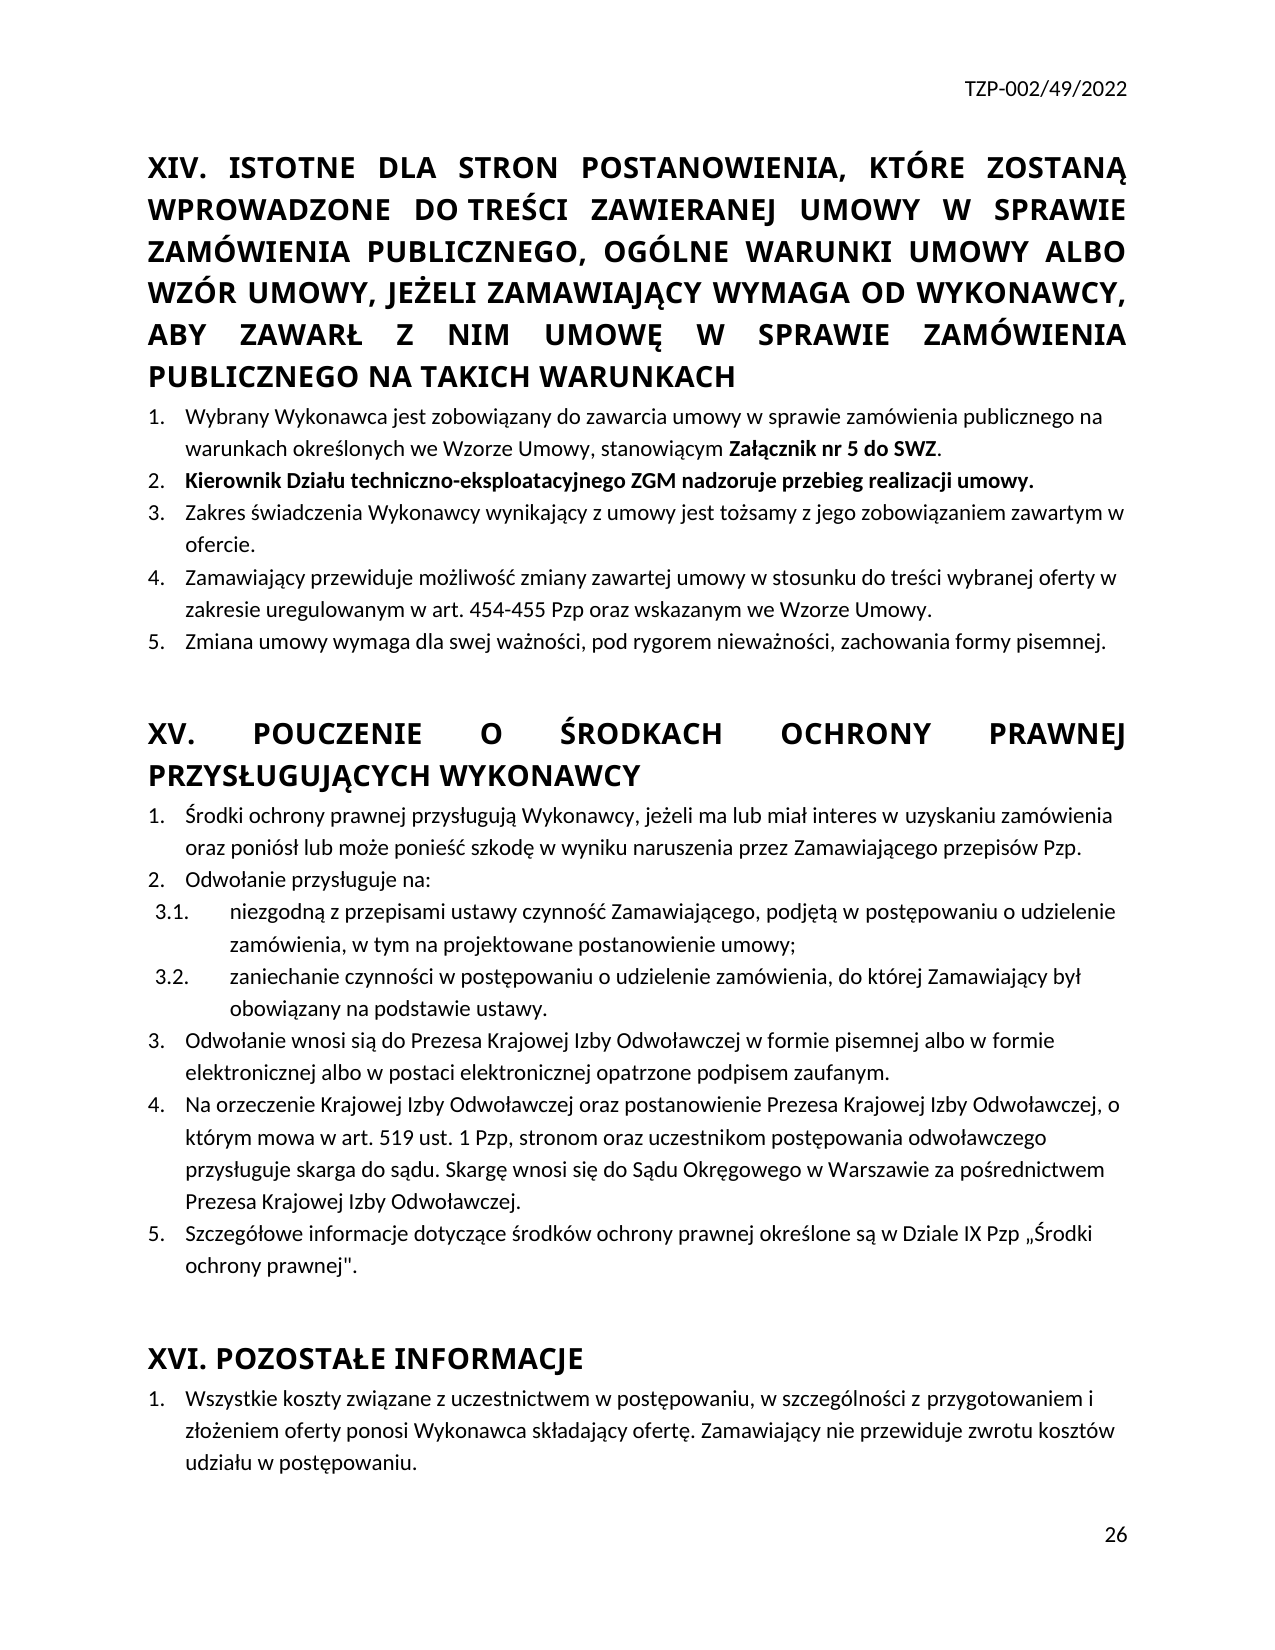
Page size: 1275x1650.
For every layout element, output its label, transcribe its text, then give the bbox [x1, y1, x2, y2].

list Kierownik Działu techniczno-eksploatacyjnego ZGM nadzoruje przebieg realizacji umowy. [148, 466, 1127, 494]
list niezgodną z przepisami ustawy czynność Zamawiającego, podjętą w postępowaniu o udzielenie zamówienia, w tym na projektowane postanowienie umowy; [154, 897, 1127, 958]
list Zakres świadczenia Wykonawcy wynikający z umowy jest tożsamy z jego zobowiązaniem zawartym w ofercie. [148, 498, 1127, 558]
list zaniechanie czynności w postępowaniu o udzielenie zamówienia, do której Zamawiający był obowiązany na podstawie ustawy. [154, 962, 1127, 1022]
list Zamawiający przewiduje możliwość zmiany zawartej umowy w stosunku do treści wybranej oferty w zakresie uregulowanym w art. 454-455 Pzp oraz wskazanym we Wzorze Umowy. [148, 563, 1127, 623]
subtitle XV. Pouczenie o środkach ochrony prawnej przysługujących Wykonawcy [148, 713, 1127, 795]
list Na orzeczenie Krajowej Izby Odwoławczej oraz postanowienie Prezesa Krajowej Izby Odwoławczej, o którym mowa w art. 519 ust. 1 Pzp, stronom oraz uczestnikom postępowania odwoławczego przysługuje skarga do sądu. Skargę wnosi się do Sądu Okręgowego w Warszawie za pośrednictwem Prezesa Krajowej Izby Odwoławczej. [148, 1091, 1127, 1215]
list Środki ochrony prawnej przysługują Wykonawcy, jeżeli ma lub miał interes w uzyskaniu zamówienia oraz poniósł lub może ponieść szkodę w wyniku naruszenia przez Zamawiającego przepisów Pzp. [148, 801, 1127, 861]
list Odwołanie przysługuje na: [148, 865, 1127, 893]
subtitle XIV. Istotne dla stron postanowienia, które zostaną wprowadzone do treści zawieranej umowy w sprawie zamówienia publicznego, ogólne warunki umowy albo wzór umowy, jeżeli zamawiający wymaga od wykonawcy, aby zawarł z nim umowę w sprawie zamówienia publicznego na takich warunkach [148, 148, 1127, 396]
list Szczegółowe informacje dotyczące środków ochrony prawnej określone są w Dziale IX Pzp „Środki ochrony prawnej". [148, 1219, 1127, 1279]
list Odwołanie wnosi sią do Prezesa Krajowej Izby Odwoławczej w formie pisemnej albo w formie elektronicznej albo w postaci elektronicznej opatrzone podpisem zaufanym. [148, 1026, 1127, 1086]
list Wybrany Wykonawca jest zobowiązany do zawarcia umowy w sprawie zamówienia publicznego na warunkach określonych we Wzorze Umowy, stanowiącym Załącznik nr 5 do SWZ. [148, 402, 1127, 462]
list Zmiana umowy wymaga dla swej ważności, pod rygorem nieważności, zachowania formy pisemnej. [148, 627, 1127, 655]
subtitle XVI. Pozostałe informacje [148, 1338, 1127, 1378]
list Wszystkie koszty związane z uczestnictwem w postępowaniu, w szczególności z przygotowaniem i złożeniem oferty ponosi Wykonawca składający ofertę. Zamawiający nie przewiduje zwrotu kosztów udziału w postępowaniu. [148, 1384, 1127, 1476]
